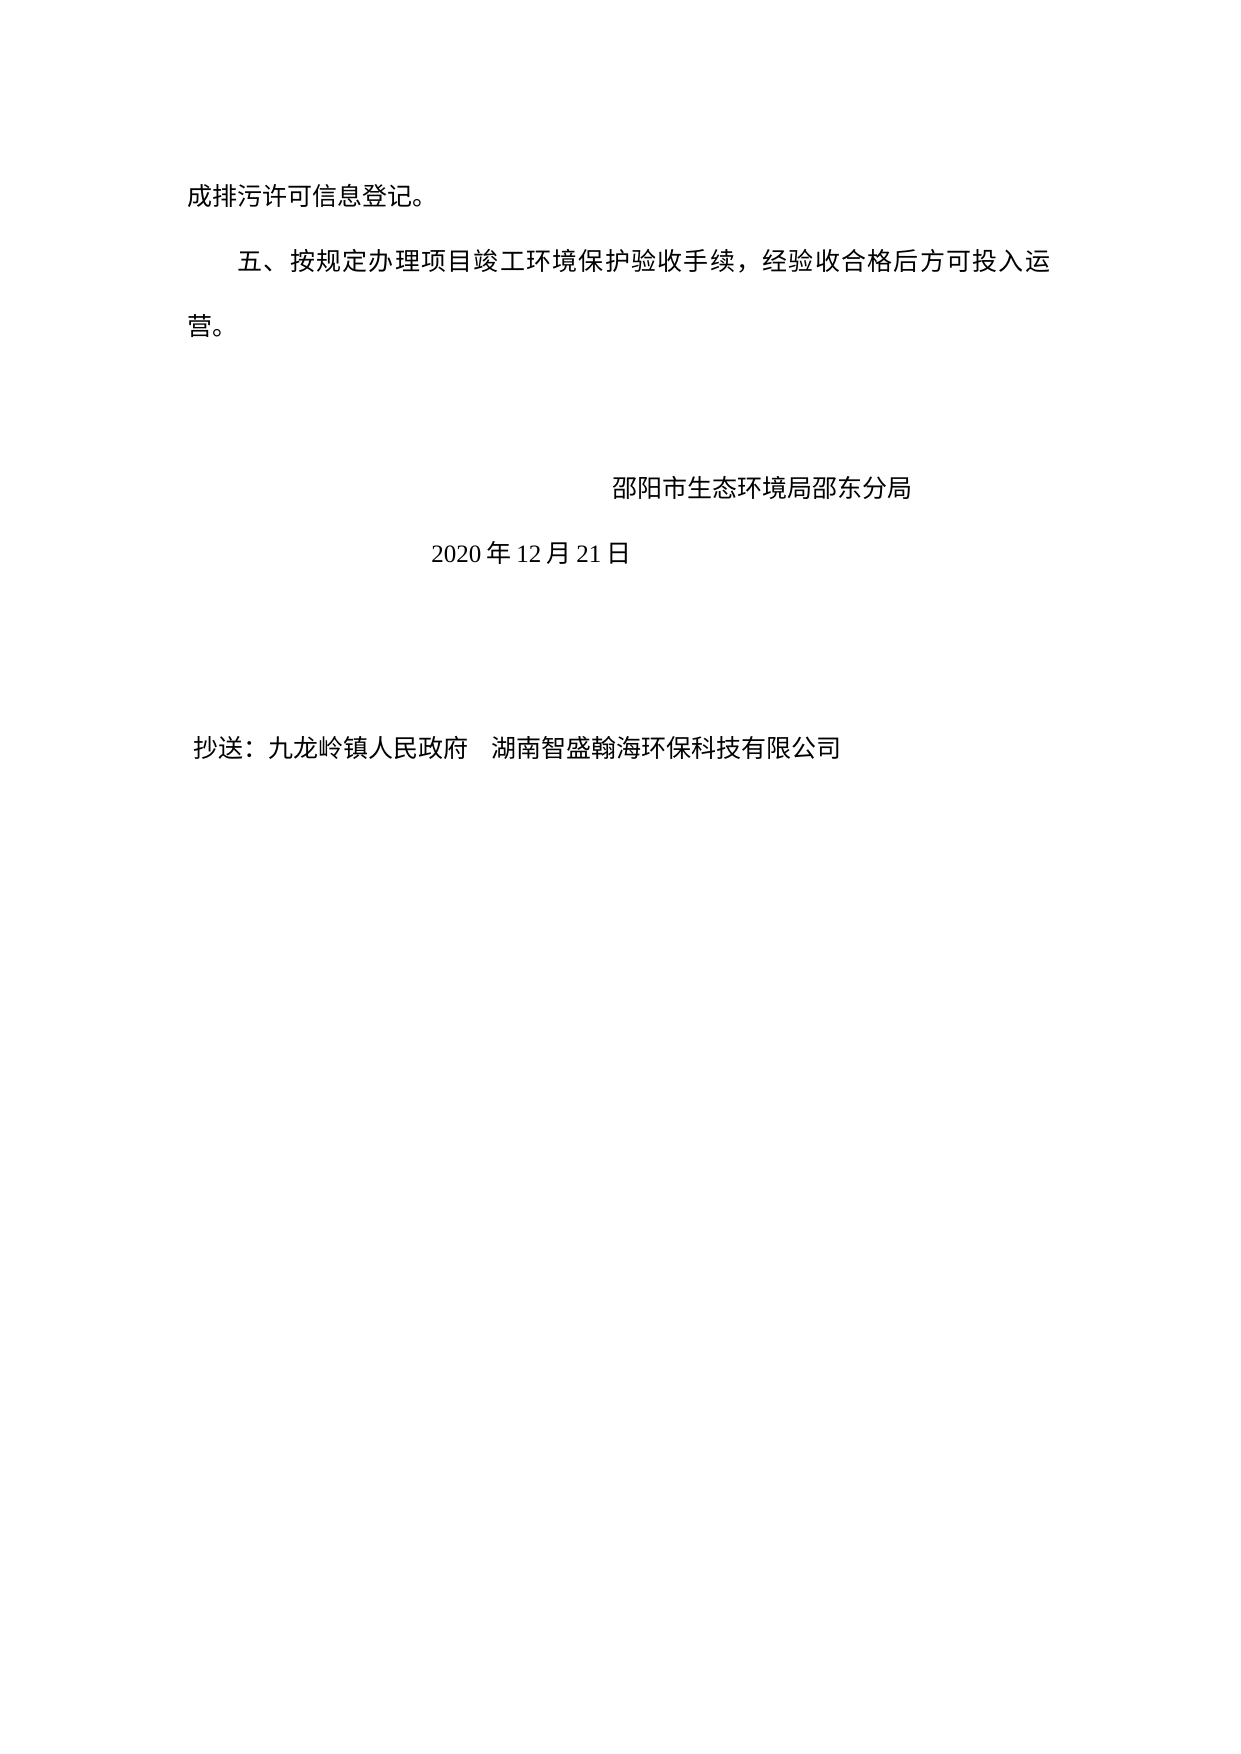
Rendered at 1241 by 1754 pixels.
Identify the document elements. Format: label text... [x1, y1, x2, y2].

list 邵阳市生态环境局邵东分局 [187, 454, 1053, 519]
list 抄送：九龙岭镇人民政府 湖南智盛翰海环保科技有限公司 [187, 714, 1053, 779]
list 2020年12月21日 [187, 519, 1053, 584]
list 五、按规定办理项目竣工环境保护验收手续，经验收合格后方可投入运营。 [187, 227, 1053, 357]
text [187, 162, 1053, 227]
